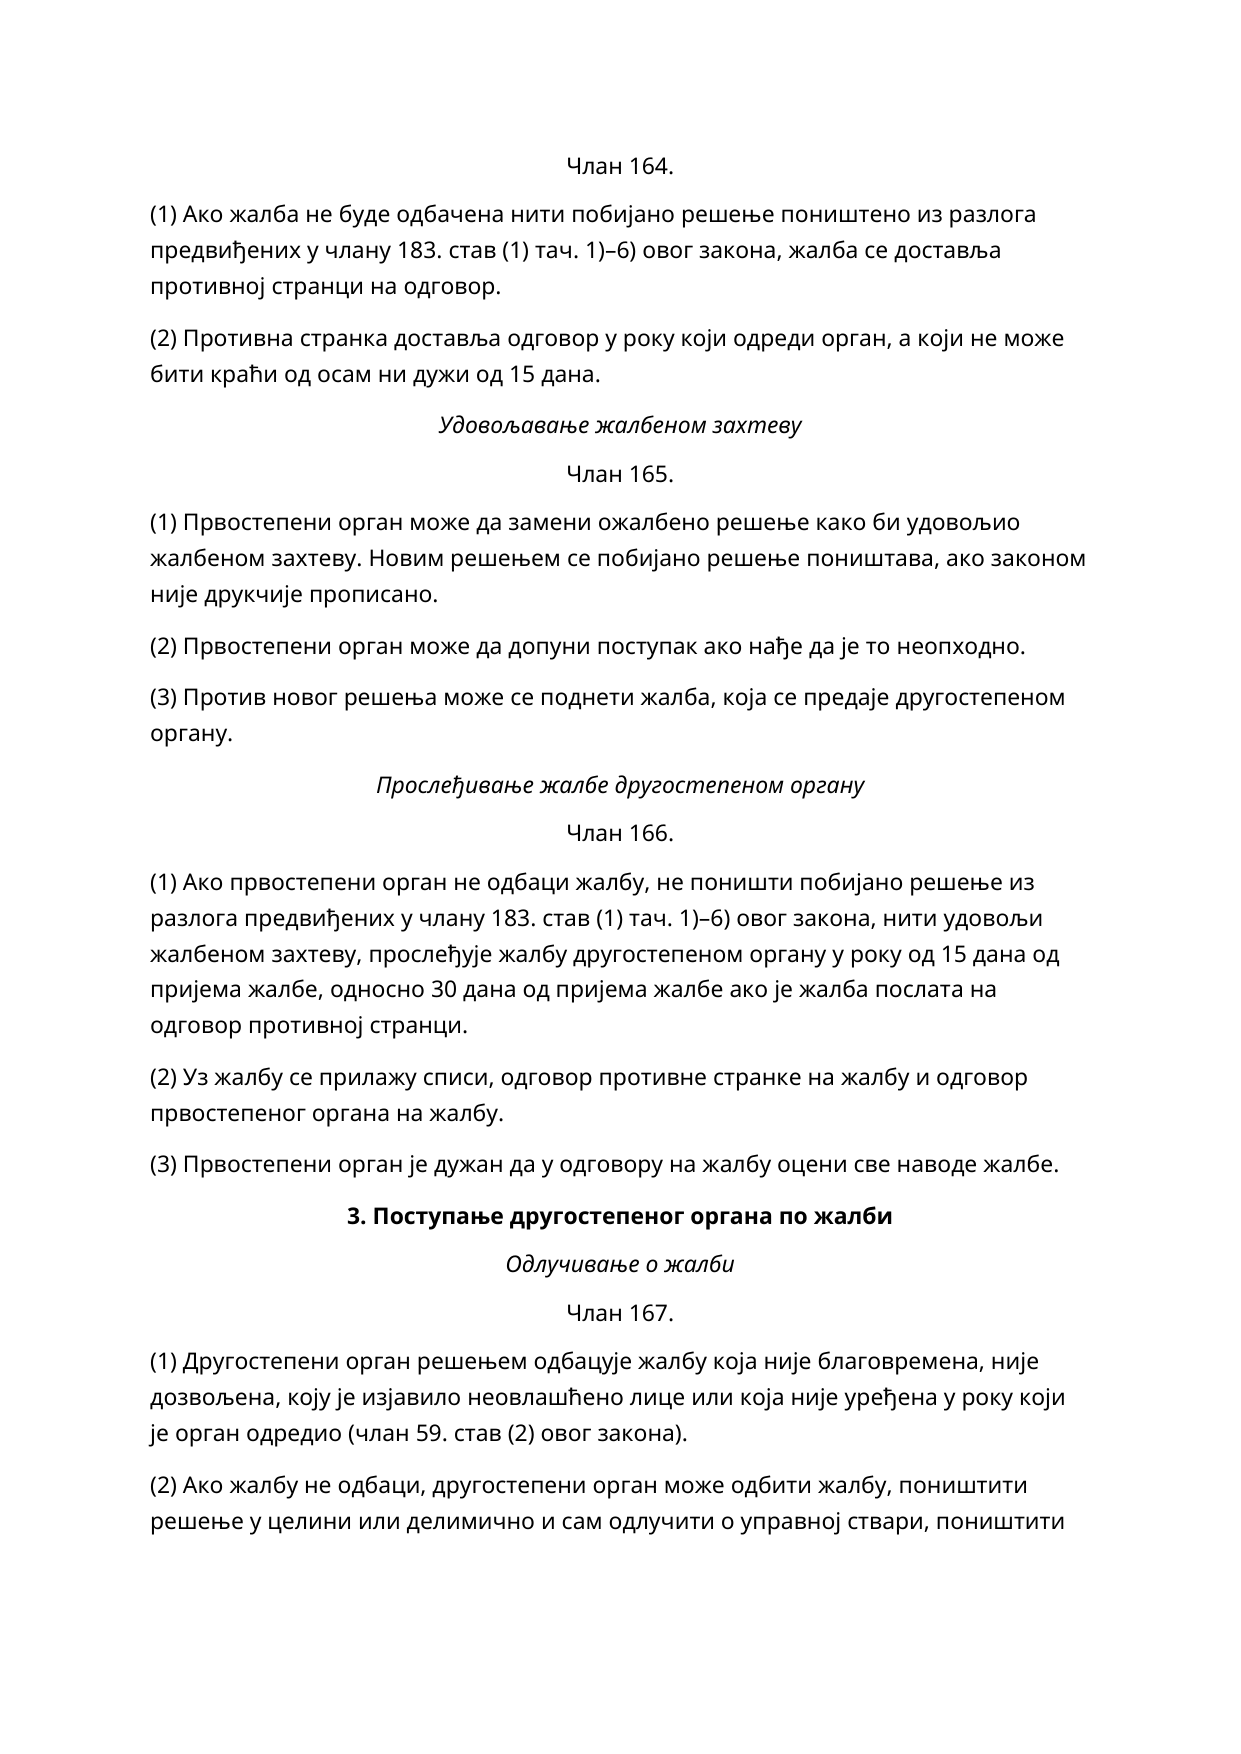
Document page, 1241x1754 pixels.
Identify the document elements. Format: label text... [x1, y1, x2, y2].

text (1) Ако првостепени орган не одбаци жалбу, не поништи побијано решење из разлога предвиђених у члану 183. став (1) тач. 1)–6) овог закона, нити удовољи жалбеном захтеву, прослеђује жалбу другостепеном органу у року од 15 дана од пријема жалбе, односно 30 дана од пријема жалбе ако је жалба послата на одговор противној странци. [150, 866, 1090, 1041]
text 3. Поступање другостепеног органа по жалби [150, 1200, 1090, 1231]
text (1) Другостепени орган решењем одбацује жалбу која није благовремена, није дозвољена, коју је изјавило неовлашћено лице или која није уређена у року који је орган одредио (члан 59. став (2) овог закона). [150, 1345, 1090, 1448]
text (2) Противна странка доставља одговор у року који одреди орган, а који не може бити краћи од осам ни дужи од 15 дана. [150, 322, 1090, 389]
text (3) Против новог решења може се поднети жалба, која се предаје другостепеном органу. [150, 681, 1090, 748]
text Прослеђивање жалбе другостепеном органу [150, 769, 1090, 800]
text (2) Уз жалбу се прилажу списи, одговор противне странке на жалбу и одговор првостепеног органа на жалбу. [150, 1061, 1090, 1128]
text Члан 164. [150, 150, 1090, 181]
text (2) Првостепени орган може да допуни поступак ако нађе да је то неопходно. [150, 630, 1090, 661]
text Члан 167. [150, 1297, 1090, 1328]
text (1) Ако жалба не буде одбачена нити побијано решење поништено из разлога предвиђених у члану 183. став (1) тач. 1)–6) овог закона, жалба се доставља противној странци на одговор. [150, 198, 1090, 302]
text (3) Првостепени орган је дужан да у одговору на жалбу оцени све наводе жалбе. [150, 1148, 1090, 1180]
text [150, 1469, 1090, 1536]
text Члан 166. [150, 817, 1090, 848]
text Одлучивање о жалби [150, 1248, 1090, 1280]
text Члан 165. [150, 458, 1090, 489]
text Удовољавање жалбеном захтеву [150, 409, 1090, 441]
text (1) Првостепени орган може да замени ожалбено решење како би удовољио жалбеном захтеву. Новим решењем се побијано решење поништава, ако законом није друкчије прописано. [150, 506, 1090, 609]
